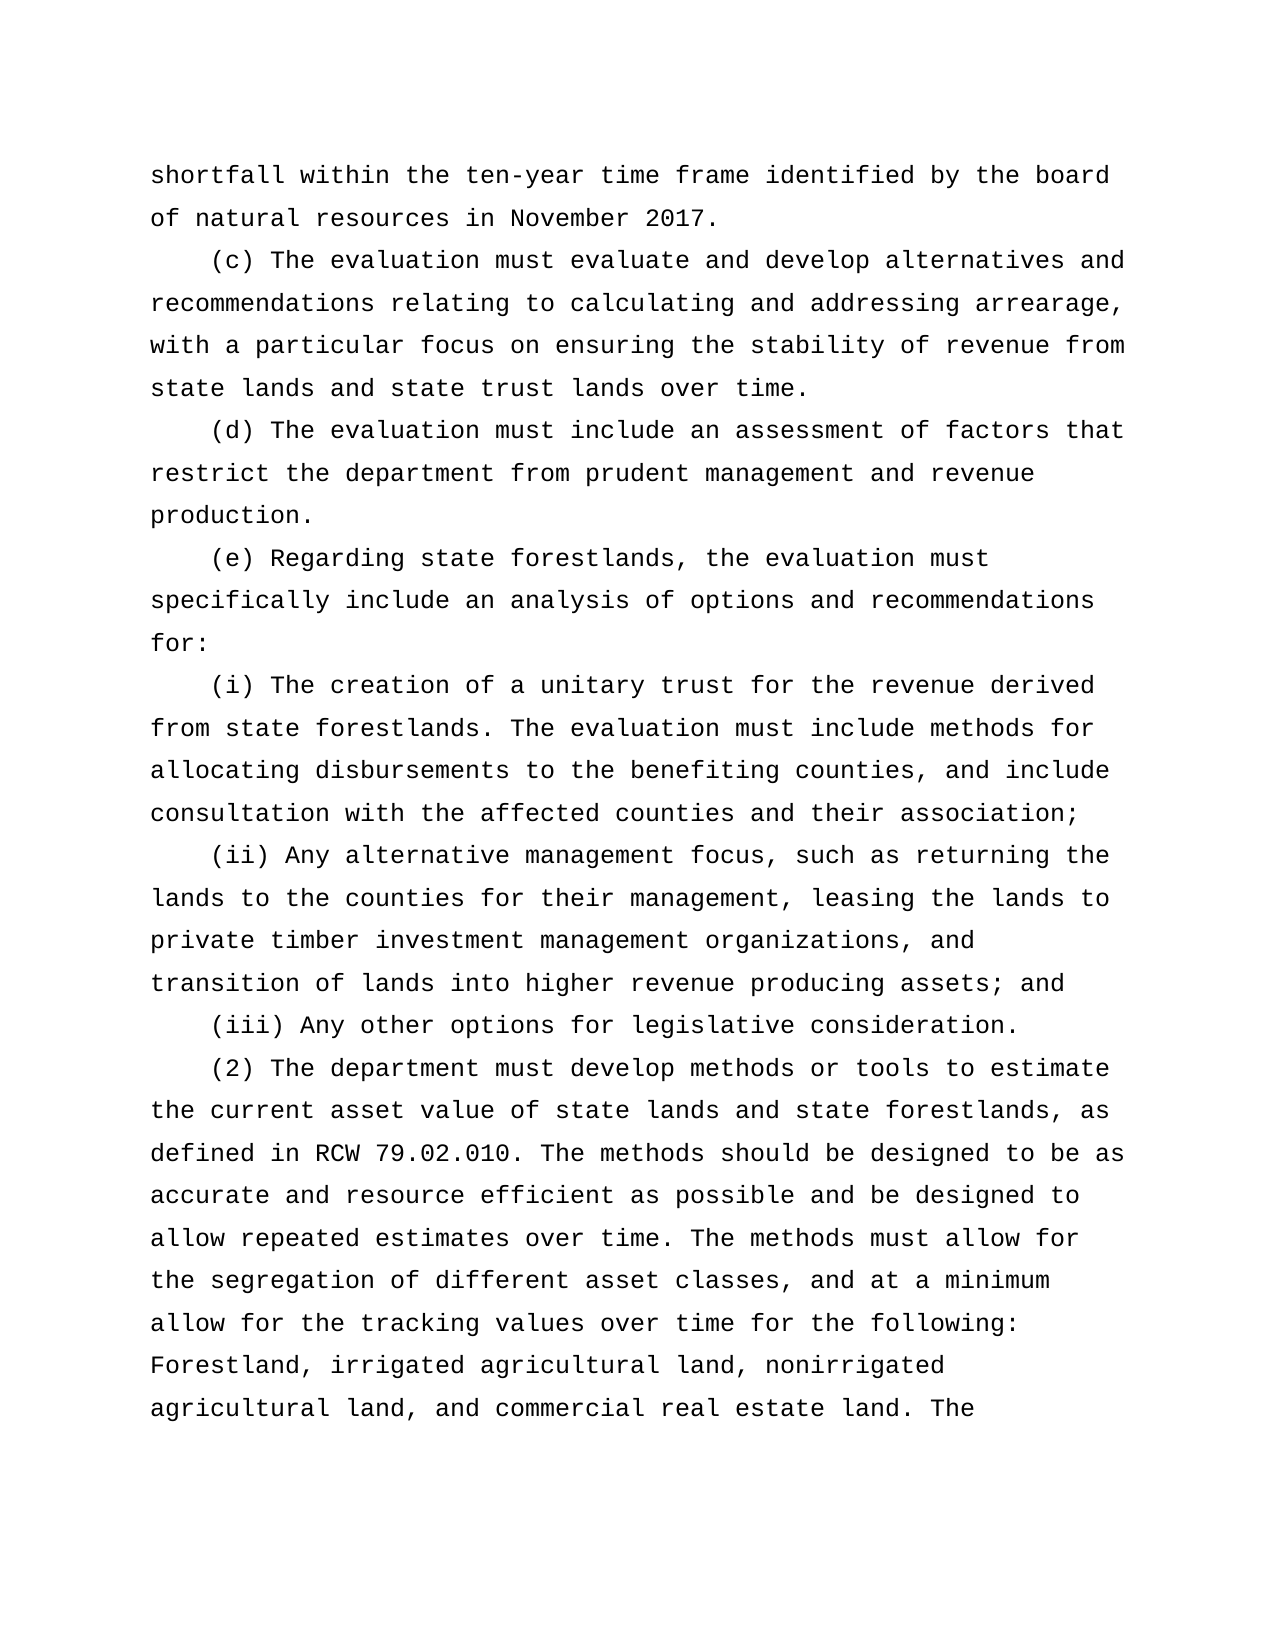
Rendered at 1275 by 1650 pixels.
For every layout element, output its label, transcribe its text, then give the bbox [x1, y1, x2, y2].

text (d) The evaluation must include an assessment of factors that restrict the department from prudent management and revenue production. [150, 405, 1125, 532]
text (i) The creation of a unitary trust for the revenue derived from state forestlands. The evaluation must include methods for allocating disbursements to the benefiting counties, and include consultation with the affected counties and their association; [150, 660, 1125, 830]
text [150, 1042, 1125, 1425]
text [150, 150, 1125, 235]
text (ii) Any alternative management focus, such as returning the lands to the counties for their management, leasing the lands to private timber investment management organizations, and transition of lands into higher revenue producing assets; and [150, 830, 1125, 1000]
text (e) Regarding state forestlands, the evaluation must specifically include an analysis of options and recommendations for: [150, 532, 1125, 660]
text (c) The evaluation must evaluate and develop alternatives and recommendations relating to calculating and addressing arrearage, with a particular focus on ensuring the stability of revenue from state lands and state trust lands over time. [150, 235, 1125, 405]
text (iii) Any other options for legislative consideration. [150, 1000, 1125, 1042]
